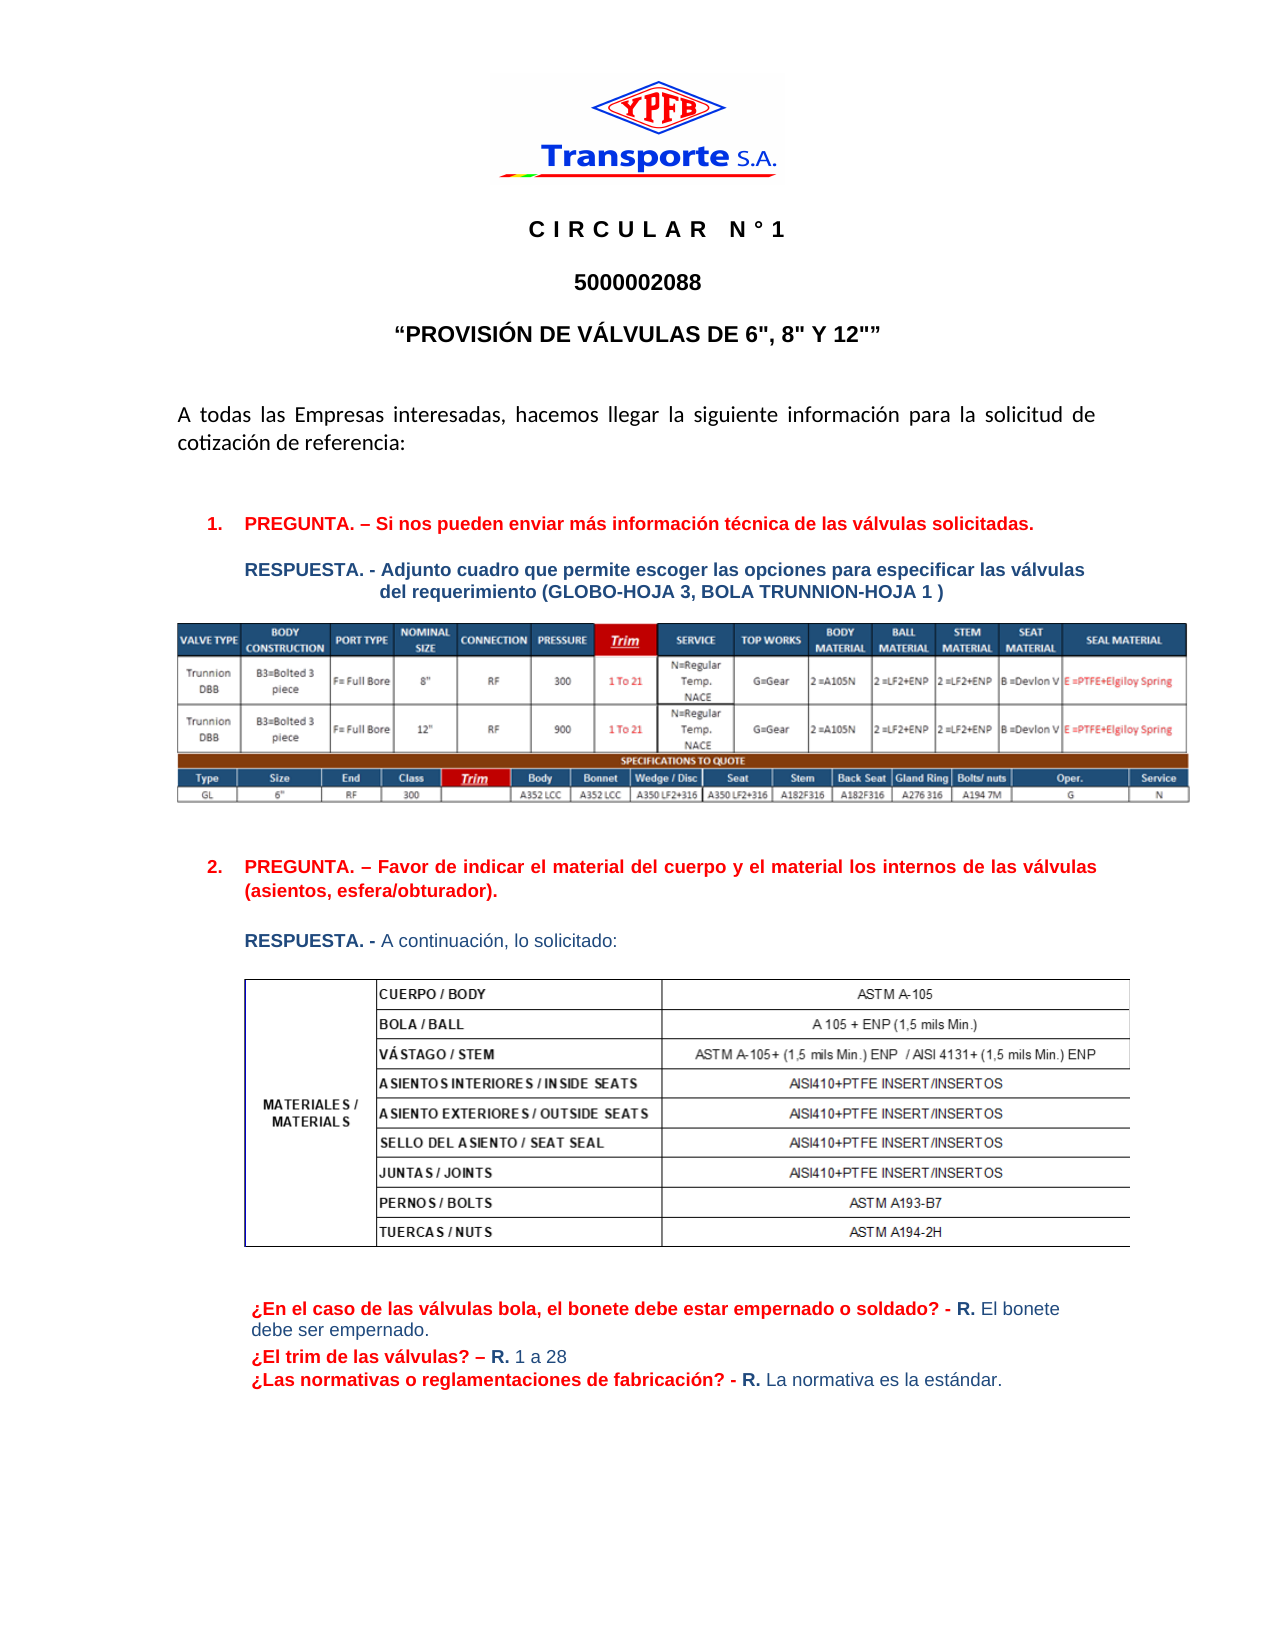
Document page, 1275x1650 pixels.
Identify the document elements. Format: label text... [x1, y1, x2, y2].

list PREGUNTA. – Favor de indicar el material del cuerpo y el material los internos de las válvulas (asientos, esfera/obturador). [207, 856, 1098, 902]
text RESPUESTA. - Adjunto cuadro que permite escoger las opciones para especificar las válvulas [177, 559, 1098, 581]
list RESPUESTA. - A continuación, lo solicitado: [244, 930, 1098, 951]
text “PROVISIÓN DE VÁLVULAS DE 6", 8" Y 12"” [177, 321, 1098, 348]
title CIRCULAR N°1 [215, 216, 1098, 242]
text ¿Las normativas o reglamentaciones de fabricación? - R. La normativa es la estándar. [177, 1369, 1098, 1391]
picture [490, 73, 785, 185]
text ¿En el caso de las válvulas bola, el bonete debe estar empernado o soldado? - R. El bonete debe ser empernado. [251, 1297, 1098, 1340]
text A todas las Empresas interesadas, hacemos llegar la siguiente información para la solicitud de cotización de referencia: [177, 400, 1098, 456]
picture [177, 623, 1190, 803]
text 5000002088 [177, 268, 1098, 295]
list PREGUNTA. – Si nos pueden enviar más información técnica de las válvulas solicitadas. [207, 512, 1098, 534]
picture [244, 979, 1131, 1248]
text del requerimiento (GLOBO-HOJA 3, BOLA TRUNNION-HOJA 1 ) [177, 581, 1098, 602]
text ¿El trim de las válvulas? – R. 1 a 28 [177, 1340, 1098, 1369]
